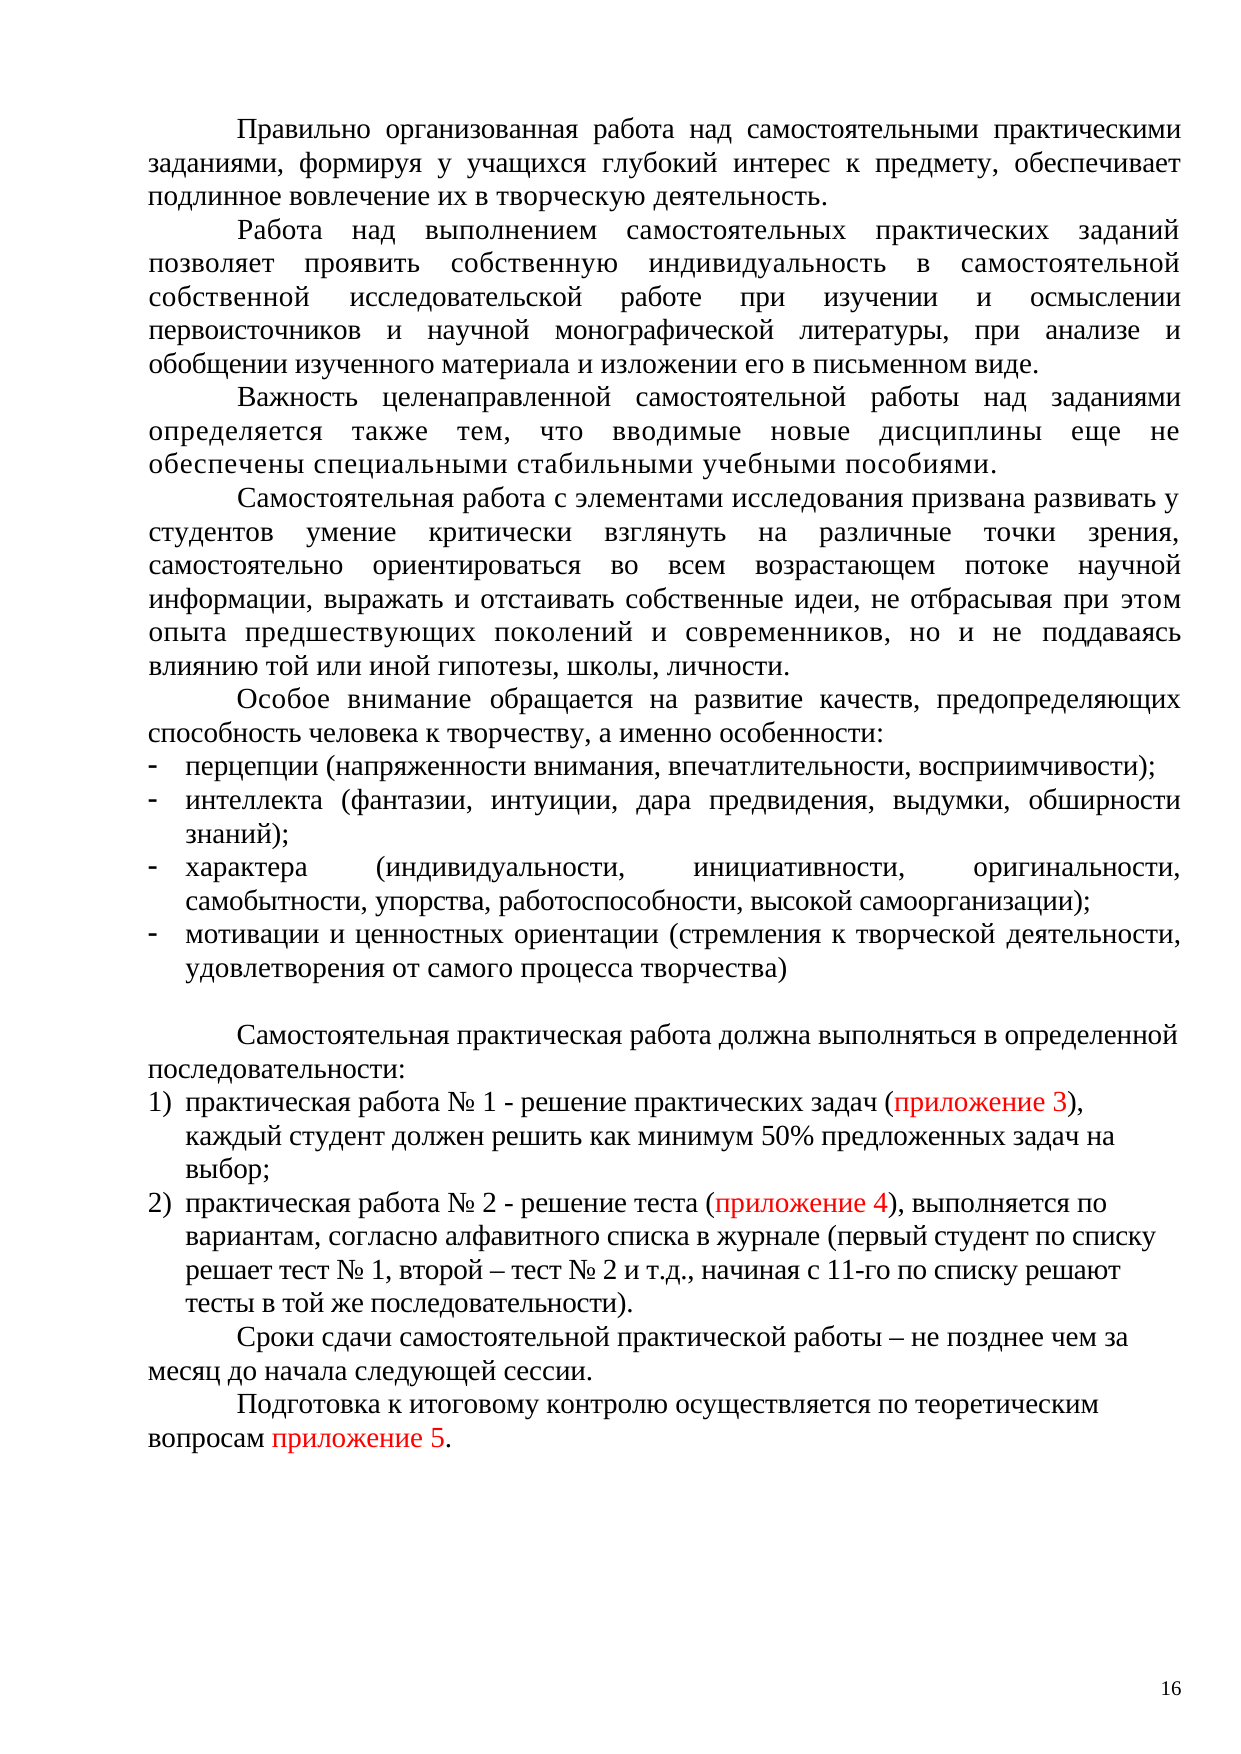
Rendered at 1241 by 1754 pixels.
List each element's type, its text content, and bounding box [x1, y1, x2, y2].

text Подготовка к итоговому контролю осуществляется по теоретическим вопросам приложение 5. [148, 1386, 1181, 1453]
text Самостоятельная практическая работа должна выполняться в определенной последовательности: [148, 1017, 1181, 1084]
text Самостоятельная работа с элементами исследования призвана развивать у студентов умение критически взглянуть на различные точки зрения, самостоятельно ориентироваться во всем возрастающем потоке научной информации, выражать и отстаивать собственные идеи, не отбрасывая при этом опыта предшествующих поколений и современников, но и не поддаваясь влиянию той или иной гипотезы, школы, личности. [148, 480, 1181, 681]
text Правильно организованная работа над самостоятельными практическими заданиями, формируя у учащихся глубокий интерес к предмету, обеспечивает подлинное вовлечение их в творческую деятельность. [148, 111, 1181, 212]
list интеллекта (фантазии, интуиции, дара предвидения, выдумки, обширности знаний); [148, 782, 1181, 849]
text Работа над выполнением самостоятельных практических заданий позволяет проявить собственную индивидуальность в самостоятельной собственной исследовательской работе при изучении и осмыслении первоисточников и научной монографической литературы, при анализе и обобщении изученного материала и изложении его в письменном виде. [148, 212, 1181, 379]
list характера (индивидуальности, инициативности, оригинальности, самобытности, упорства, работоспособности, высокой самоорганизации); [148, 849, 1181, 917]
list практическая работа № 2 - решение теста (приложение 4), выполняется по вариантам, согласно алфавитного списка в журнале (первый студент по списку решает тест № 1, второй – тест № 2 и т.д., начиная с 11-го по списку решают тесты в той же последовательности). [148, 1185, 1181, 1319]
text Особое внимание обращается на развитие качеств, предопределяющих способность человека к творчеству, а именно особенности: [148, 681, 1181, 748]
list практическая работа № 1 - решение практических задач (приложение 3), каждый студент должен решить как минимум 50% предложенных задач на выбор; [148, 1084, 1181, 1185]
text Важность целенаправленной самостоятельной работы над заданиями определяется также тем, что вводимые новые дисциплины еще не обеспечены специальными стабильными учебными пособиями. [148, 379, 1181, 480]
text Сроки сдачи самостоятельной практической работы – не позднее чем за месяц до начала следующей сессии. [148, 1319, 1181, 1386]
list перцепции (напряженности внимания, впечатлительности, восприимчивости); [148, 748, 1181, 782]
list мотивации и ценностных ориентации (стремления к творческой деятельности, удовлетворения от самого процесса творчества) [148, 917, 1181, 984]
